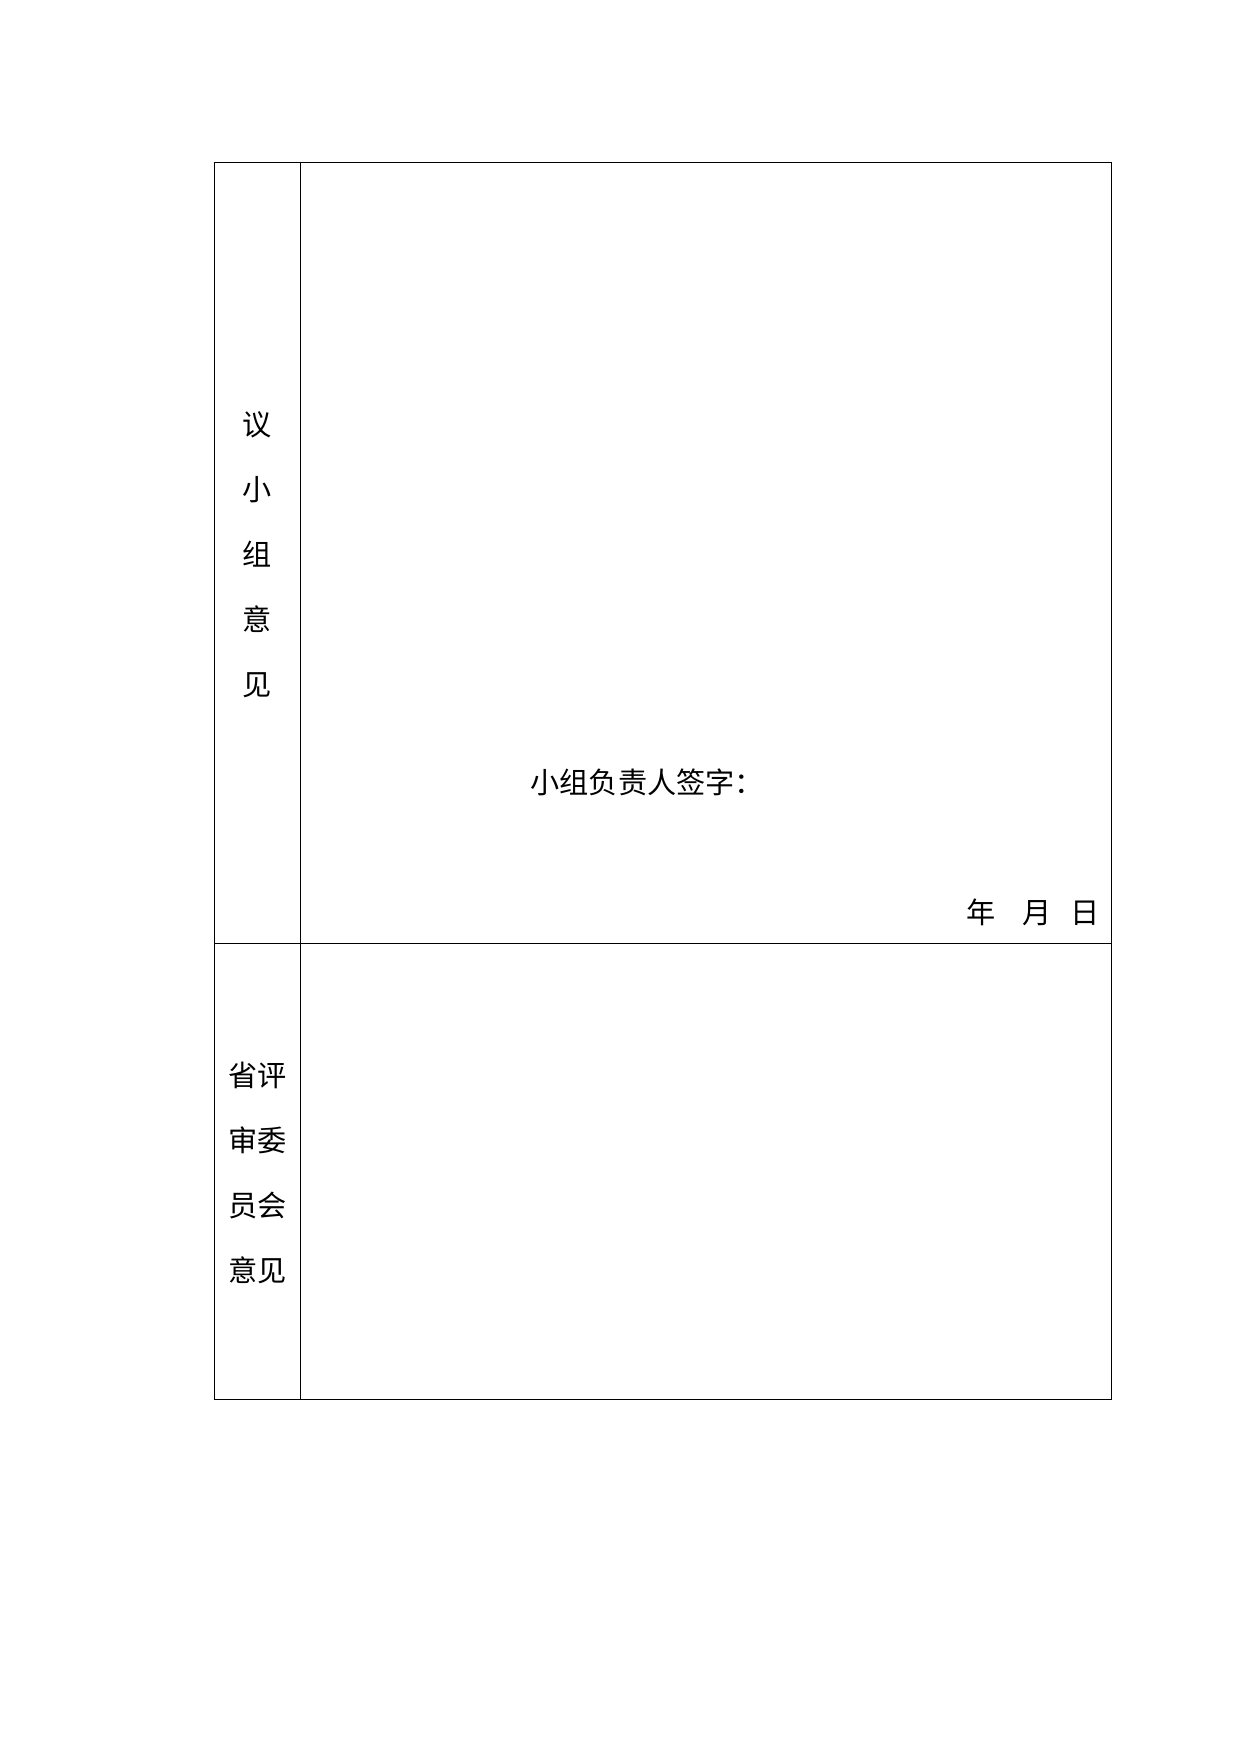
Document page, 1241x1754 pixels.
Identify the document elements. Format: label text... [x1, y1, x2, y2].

table_cell 省评 审委 员会 意见 [215, 944, 300, 1399]
table_cell 小组负责人签字： 年 月 日 [301, 163, 1111, 943]
table_cell [301, 944, 1111, 1399]
table_cell 省 专 业 评 议 小 组 意 见 [215, 163, 300, 943]
